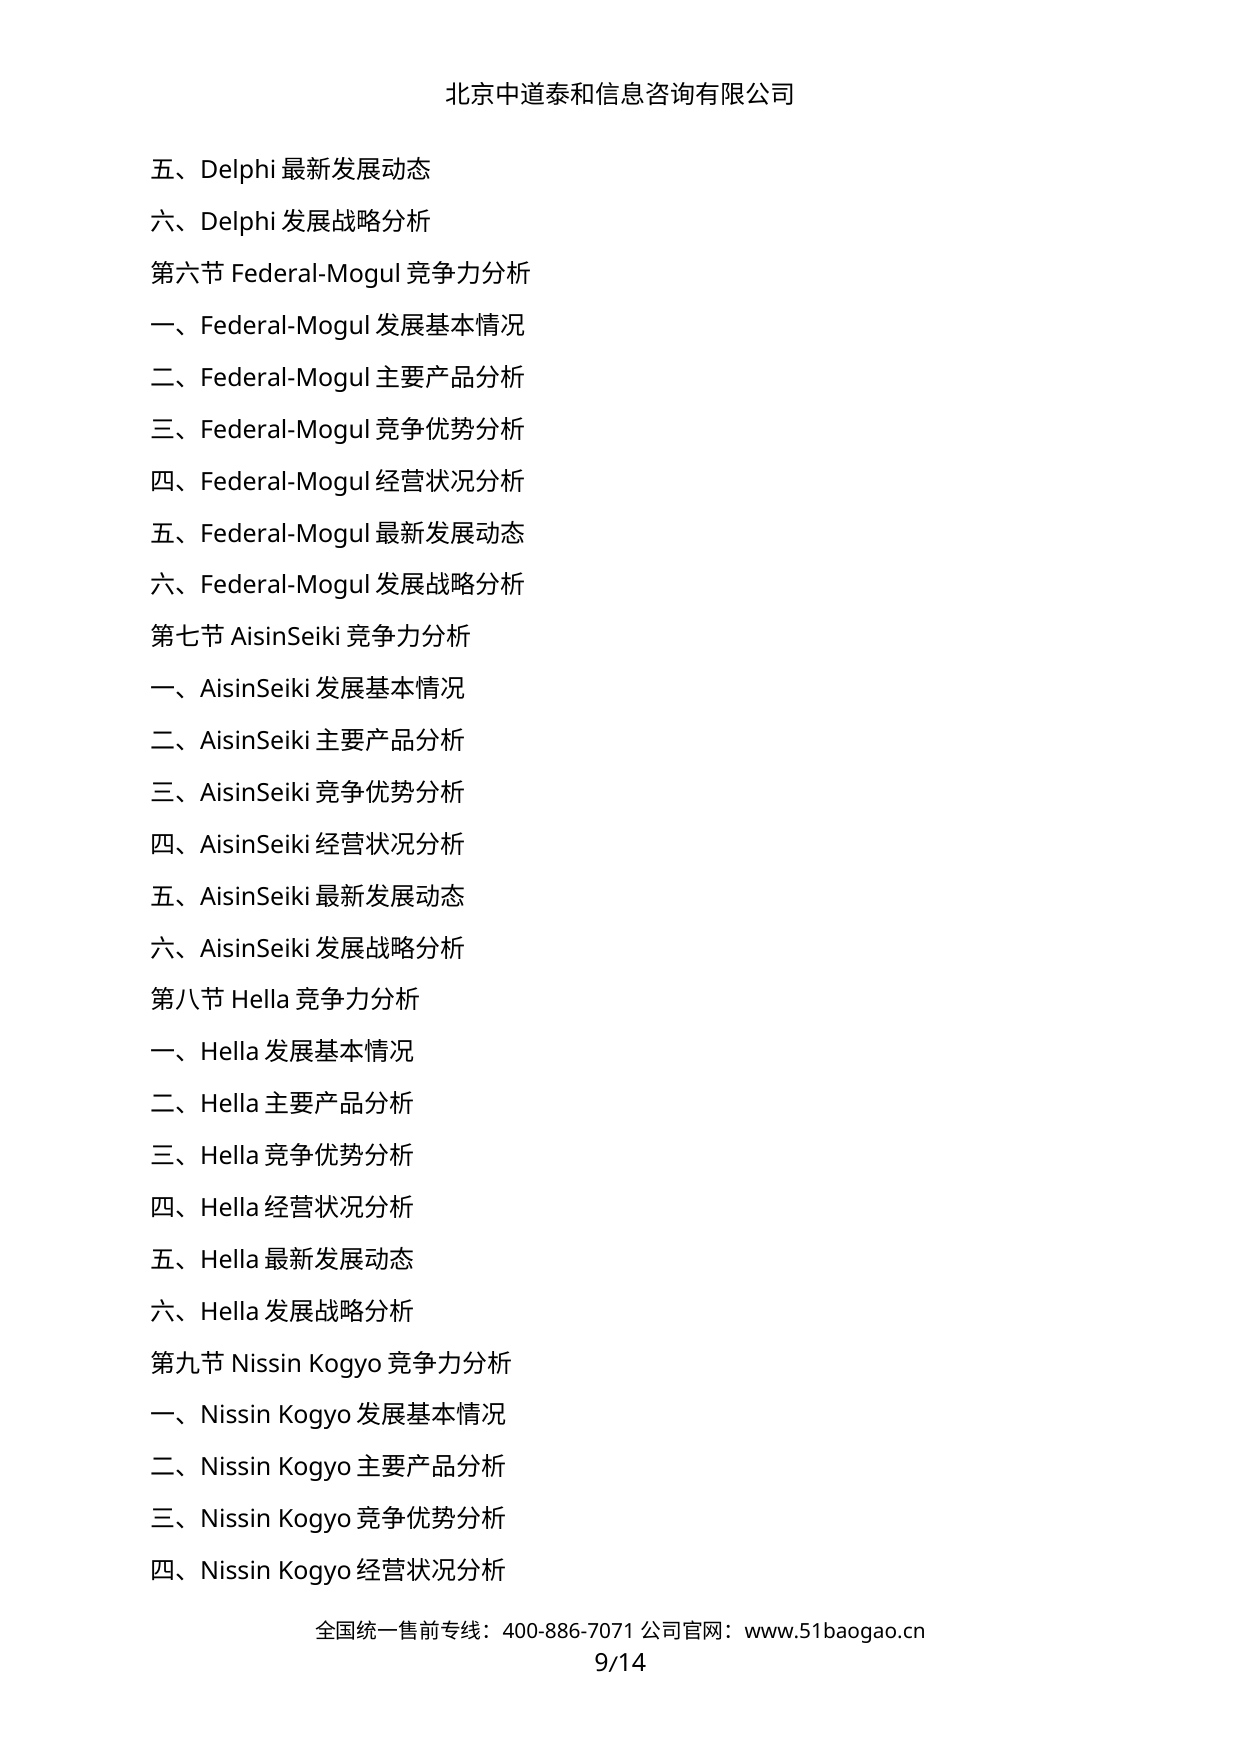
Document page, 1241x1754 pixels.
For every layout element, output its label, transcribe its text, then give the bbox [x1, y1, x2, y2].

text 六、Federal-Mogul发展战略分析 [150, 565, 1090, 601]
text 五、Hella最新发展动态 [150, 1239, 1090, 1276]
text 第八节 Hella竞争力分析 [150, 980, 1090, 1016]
text 五、AisinSeiki最新发展动态 [150, 876, 1090, 912]
text 五、Federal-Mogul最新发展动态 [150, 513, 1090, 549]
text 四、AisinSeiki经营状况分析 [150, 824, 1090, 861]
text 二、Federal-Mogul主要产品分析 [150, 357, 1090, 394]
text 一、Hella发展基本情况 [150, 1032, 1090, 1068]
text 第六节 Federal-Mogul竞争力分析 [150, 254, 1090, 290]
text 二、AisinSeiki主要产品分析 [150, 721, 1090, 757]
text 三、Nissin Kogyo竞争优势分析 [150, 1499, 1090, 1535]
text 三、AisinSeiki竞争优势分析 [150, 772, 1090, 809]
text 二、Hella主要产品分析 [150, 1084, 1090, 1120]
text 四、Federal-Mogul经营状况分析 [150, 461, 1090, 497]
text 六、AisinSeiki发展战略分析 [150, 928, 1090, 964]
text 三、Federal-Mogul竞争优势分析 [150, 409, 1090, 446]
text 六、Delphi发展战略分析 [150, 202, 1090, 238]
text 第九节 Nissin Kogyo竞争力分析 [150, 1343, 1090, 1379]
text 二、Nissin Kogyo主要产品分析 [150, 1447, 1090, 1483]
text 三、Hella竞争优势分析 [150, 1136, 1090, 1172]
text 六、Hella发展战略分析 [150, 1291, 1090, 1327]
text 一、Nissin Kogyo发展基本情况 [150, 1395, 1090, 1431]
text 四、Nissin Kogyo经营状况分析 [150, 1551, 1090, 1587]
text 五、Delphi最新发展动态 [150, 150, 1090, 186]
text 一、AisinSeiki发展基本情况 [150, 669, 1090, 705]
text 四、Hella经营状况分析 [150, 1187, 1090, 1224]
text 第七节 AisinSeiki竞争力分析 [150, 617, 1090, 653]
text 一、Federal-Mogul发展基本情况 [150, 306, 1090, 342]
